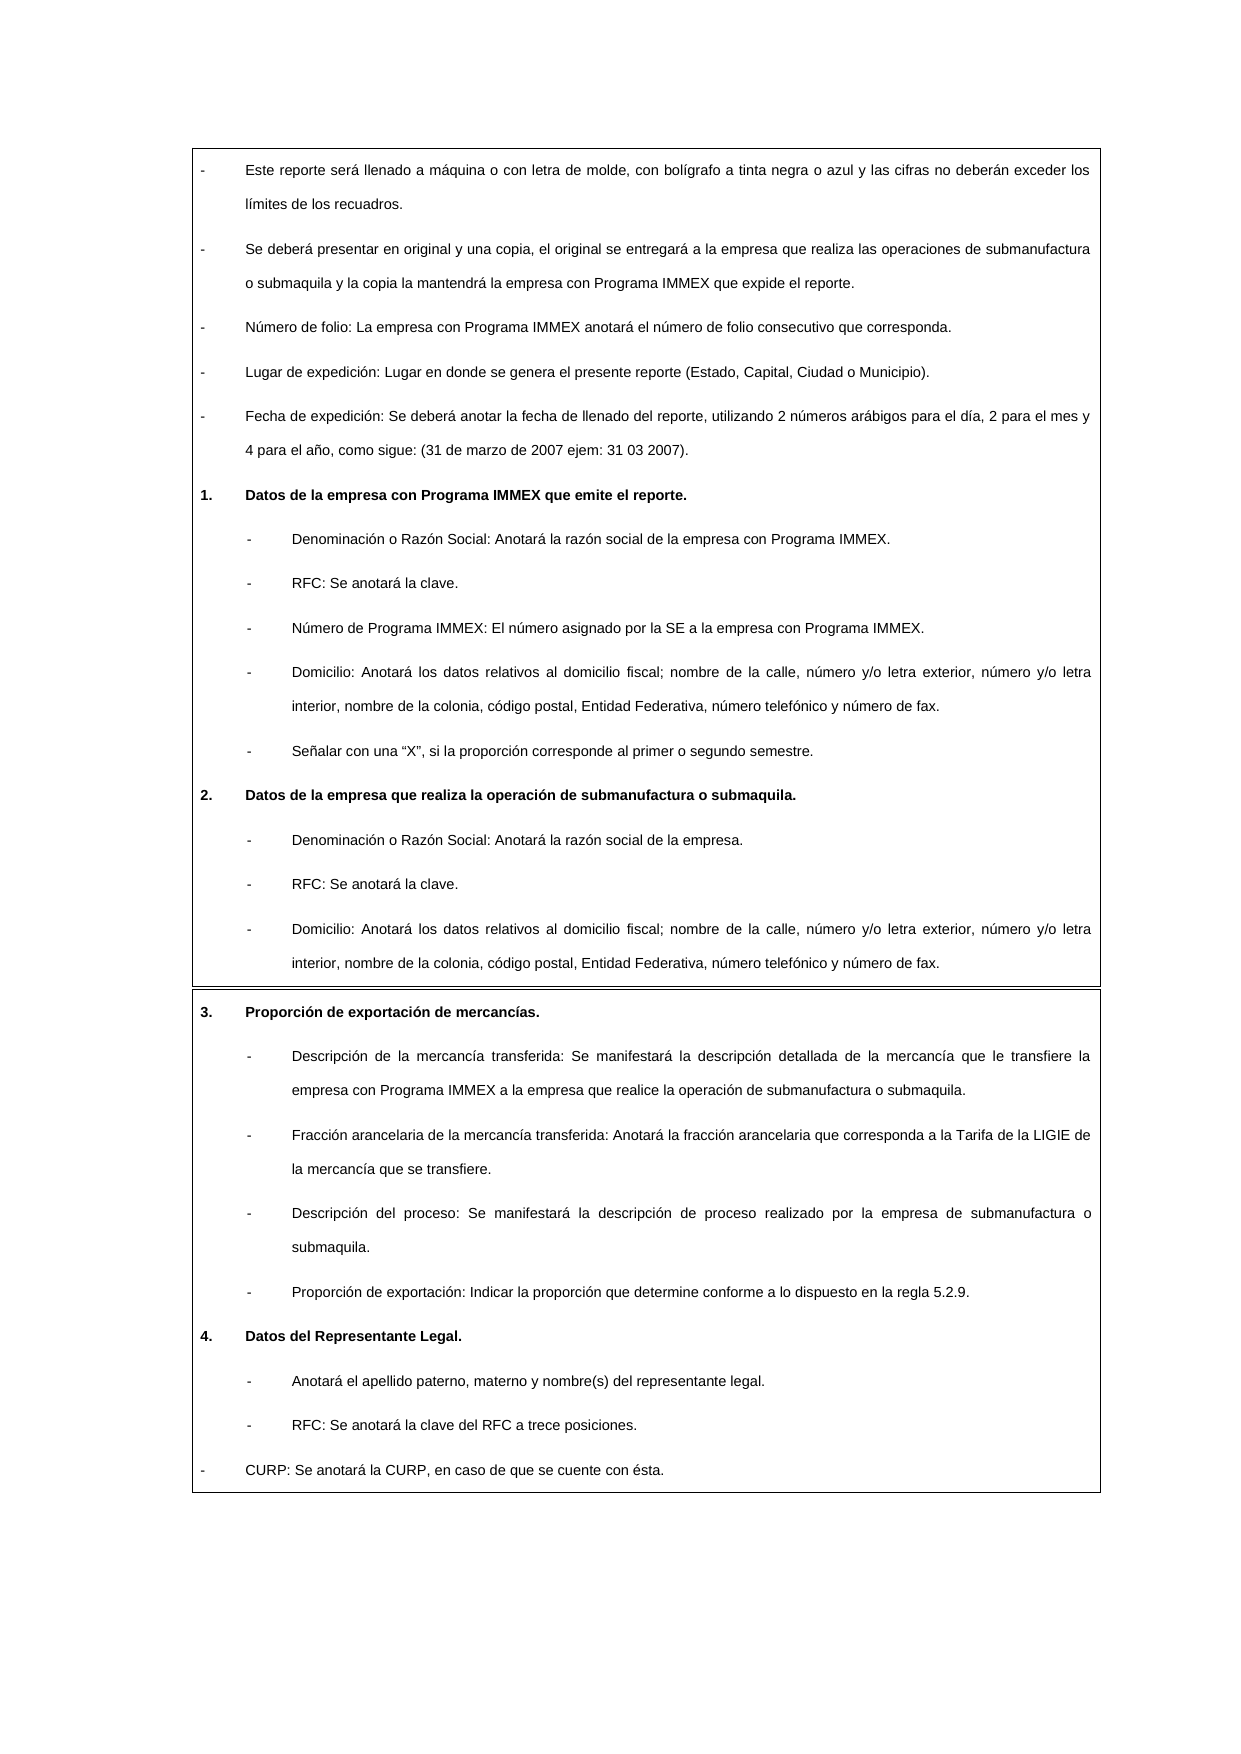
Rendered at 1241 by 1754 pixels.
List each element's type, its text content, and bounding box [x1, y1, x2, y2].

table_header - Este reporte será llenado a máquina o con letra de molde, con bolígrafo a tinta negra o azul y las cifras no deberán exceder los límites de los recuadros. - Se deberá presentar en original y una copia, el original se entregará a la empresa que realiza las operaciones de submanufactura o submaquila y la copia la mantendrá la empresa con Programa IMMEX que expide el reporte. - Número de folio: La empresa con Programa IMMEX anotará el número de folio consecutivo que corresponda. - Lugar de expedición: Lugar en donde se genera el presente reporte (Estado, Capital, Ciudad o Municipio). - Fecha de expedición: Se deberá anotar la fecha de llenado del reporte, utilizando 2 números arábigos para el día, 2 para el mes y 4 para el año, como sigue: (31 de marzo de 2007 ejem: 31 03 2007). 1. Datos de la empresa con Programa IMMEX que emite el reporte. - Denominación o Razón Social: Anotará la razón social de la empresa con Programa IMMEX. - RFC: Se anotará la clave. - Número de Programa IMMEX: El número asignado por a la empresa con Programa IMMEX. - Domicilio: Anotará los datos relativos al domicilio fiscal; nombre de la calle, número y/o letra exterior, número y/o letra interior, nombre de la colonia, código postal, Entidad Federativa, número telefónico y número de fax. - Señalar con una “X”, si la proporción corresponde al primer o segundo semestre. 2. Datos de la empresa que realiza la operación de submanufactura o submaquila. - Denominación o Razón Social: Anotará la razón social de la empresa. - RFC: Se anotará la clave. - Domicilio: Anotará los datos relativos al domicilio fiscal; nombre de la calle, número y/o letra exterior, número y/o letra interior, nombre de la colonia, código postal, Entidad Federativa, número telefónico y número de fax. [193, 149, 1100, 986]
table_header 3. Proporción de exportación de mercancías. - Descripción de la mercancía transferida: Se manifestará la descripción detallada de la mercancía que le transfiere la empresa con Programa IMMEX a la empresa que realice la operación de submanufactura o submaquila. - Fracción arancelaria de la mercancía transferida: Anotará la fracción arancelaria que corresponda a de de la mercancía que se transfiere. - Descripción del proceso: Se manifestará la descripción de proceso realizado por la empresa de submanufactura o submaquila. - Proporción de exportación: Indicar la proporción que determine conforme a lo dispuesto en la regla 5.2.9. 4. Datos del Representante Legal. - Anotará el apellido paterno, materno y nombre(s) del representante legal. - RFC: Se anotará la clave del RFC a trece posiciones. - CURP: Se anotará , en caso de que se cuente con ésta. [193, 990, 1100, 1492]
